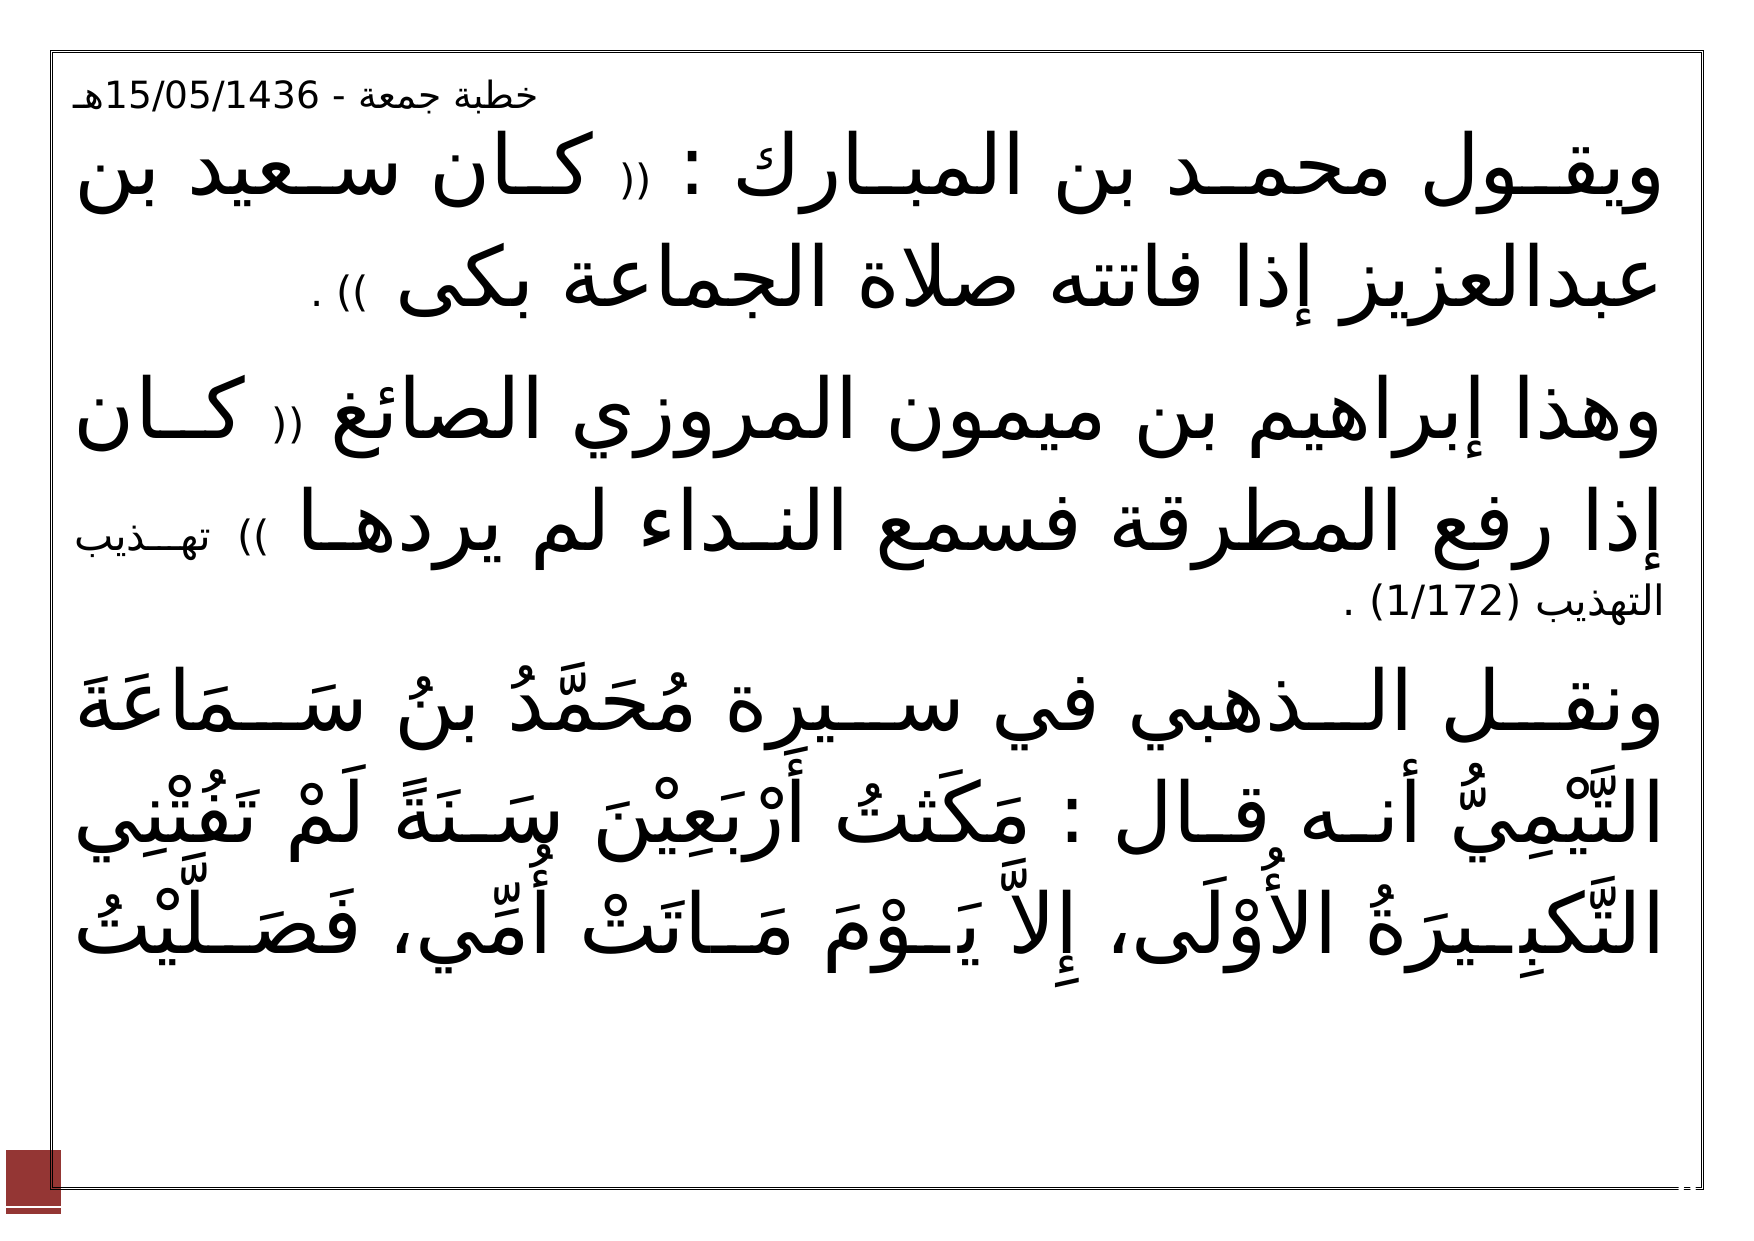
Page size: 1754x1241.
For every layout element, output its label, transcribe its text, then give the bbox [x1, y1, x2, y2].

text وهذا إبراهيم بن ميمون المروزي الصائغ (( كان إذا رفع المطرقة فسمع النداء لم يردها )) تهذيب التهذيب (1/172) . [74, 361, 1665, 625]
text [74, 653, 1665, 973]
text ويقول محمد بن المبارك : (( كان سعيد بن عبدالعزيز إذا فاتته صلاة الجماعة بكى )) . [74, 117, 1665, 326]
